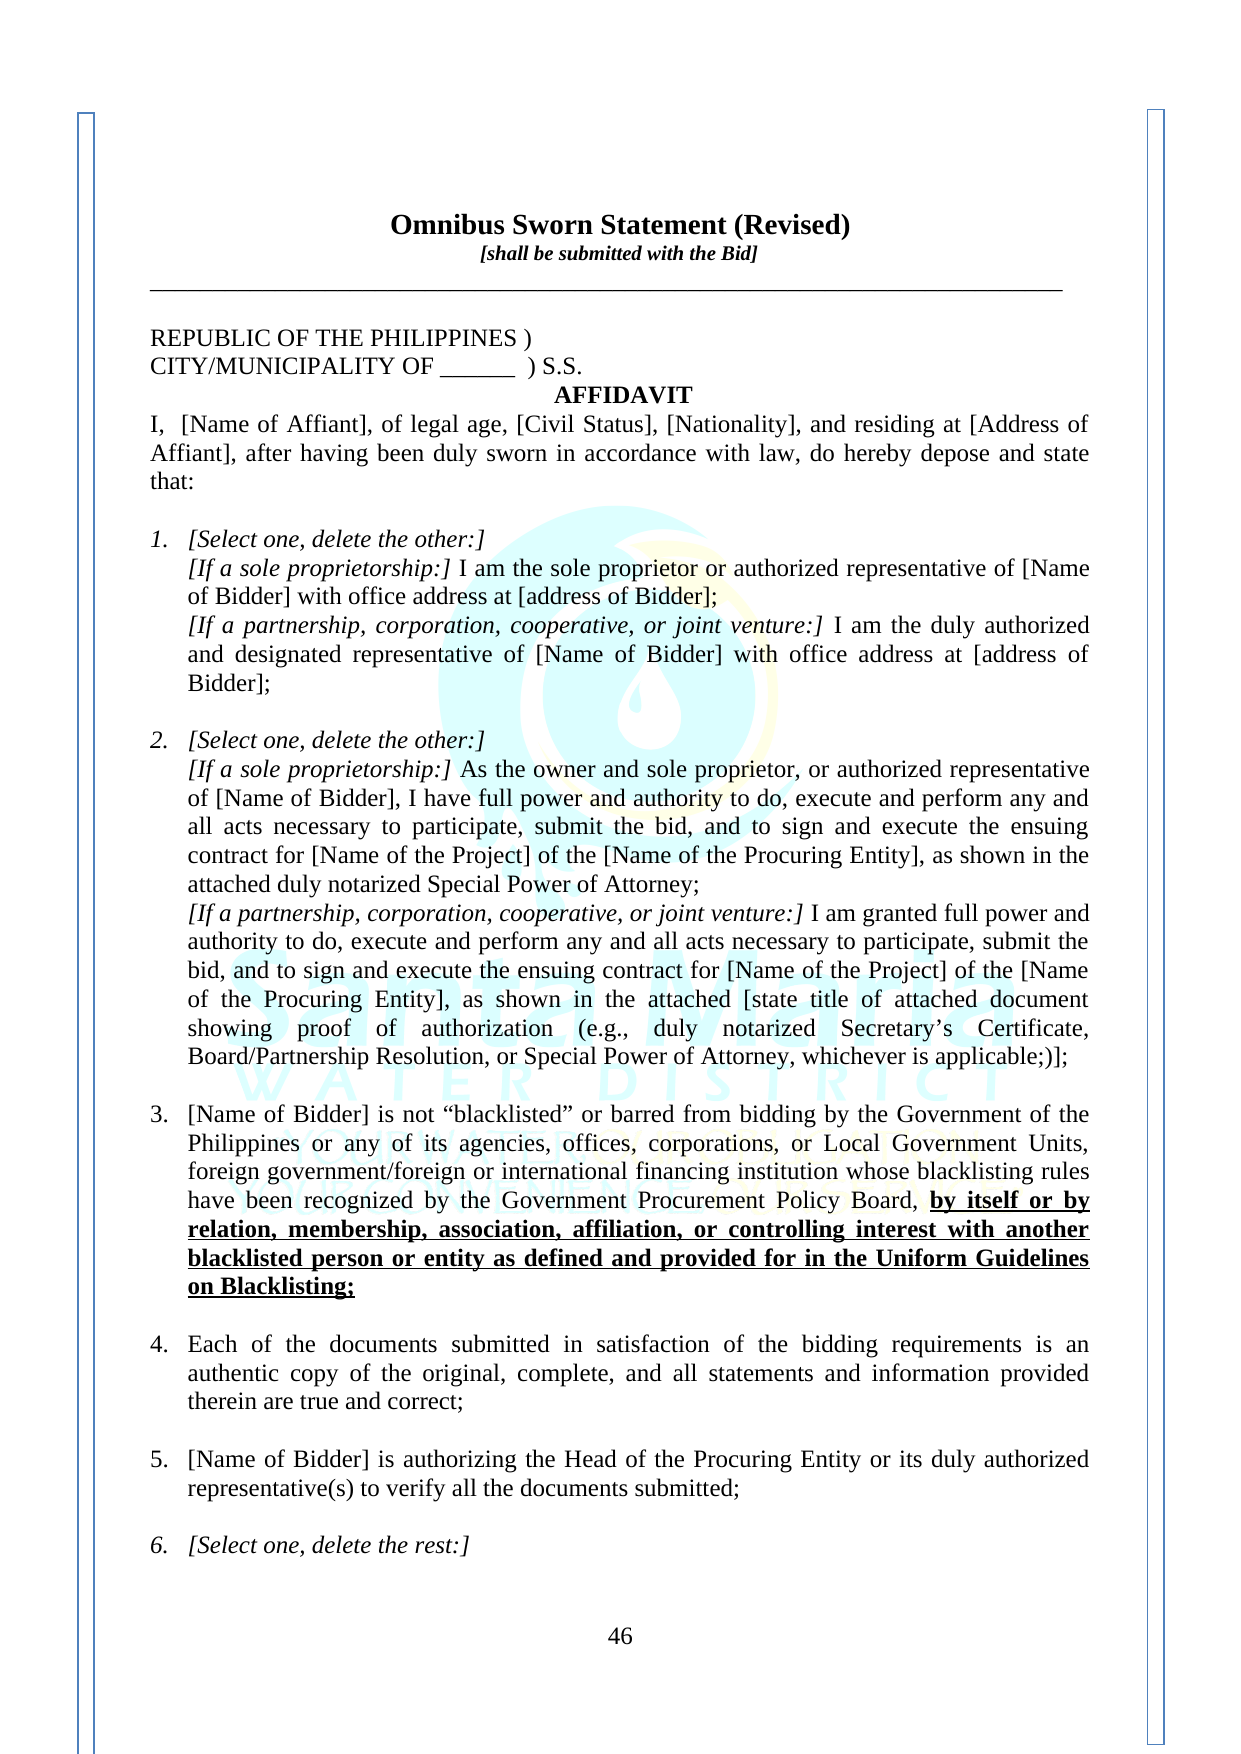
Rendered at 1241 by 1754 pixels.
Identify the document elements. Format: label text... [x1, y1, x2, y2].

text _________________________________________________________________________ [150, 265, 1090, 294]
text [If a sole proprietorship:] As the owner and sole proprietor, or authorized representative of [Name of Bidder], I have full power and authority to do, execute and perform any and all acts necessary to participate, submit the bid, and to sign and execute the ensuing contract for [Name of the Project] of the [Name of the Procuring Entity], as shown in the attached duly notarized Special Power of Attorney; [187, 754, 1090, 898]
text CITY/MUNICIPALITY OF ______ ) S.S. [150, 351, 1090, 380]
text [If a sole proprietorship:] I am the sole proprietor or authorized representative of [Name of Bidder] with office address at [address of Bidder]; [187, 553, 1090, 610]
text [If a partnership, corporation, cooperative, or joint venture:] I am granted full power and authority to do, execute and perform any and all acts necessary to participate, submit the bid, and to sign and execute the ensuing contract for [Name of the Project] of the [Name of the Procuring Entity], as shown in the attached [state title of attached document showing proof of authorization (e.g., duly notarized Secretary’s Certificate, Board/Partnership Resolution, or Special Power of Attorney, whichever is applicable;)]; [187, 898, 1090, 1070]
list [Select one, delete the rest:] [150, 1530, 1090, 1559]
list [Select one, delete the other:] [150, 725, 1090, 754]
list [Select one, delete the other:] [150, 524, 1090, 553]
text Omnibus Sworn Statement (Revised) [150, 207, 1090, 241]
text REPUBLIC OF THE PHILIPPINES ) [150, 323, 1090, 351]
text [shall be submitted with the Bid] [150, 241, 1090, 265]
list Each of the documents submitted in satisfaction of the bidding requirements is an authentic copy of the original, complete, and all statements and information provided therein are true and correct; [150, 1329, 1090, 1415]
text AFFIDAVIT [150, 380, 1090, 409]
list [Name of Bidder] is not “blacklisted” or barred from bidding by the Government of the Philippines or any of its agencies, offices, corporations, or Local Government Units, foreign government/foreign or international financing institution whose blacklisting rules have been recognized by the Government Procurement Policy Board, by itself or by relation, membership, association, affiliation, or controlling interest with another blacklisted person or entity as defined and provided for in the Uniform Guidelines on Blacklisting; [150, 1099, 1090, 1300]
list [Name of Bidder] is authorizing the Head of the Procuring Entity or its duly authorized representative(s) to verify all the documents submitted; [150, 1444, 1090, 1501]
text I, [Name of Affiant], of legal age, [Civil Status], [Nationality], and residing at [Address of Affiant], after having been duly sworn in accordance with law, do hereby depose and state that: [150, 409, 1090, 495]
text [If a partnership, corporation, cooperative, or joint venture:] I am the duly authorized and designated representative of [Name of Bidder] with office address at [address of Bidder]; [187, 610, 1090, 696]
